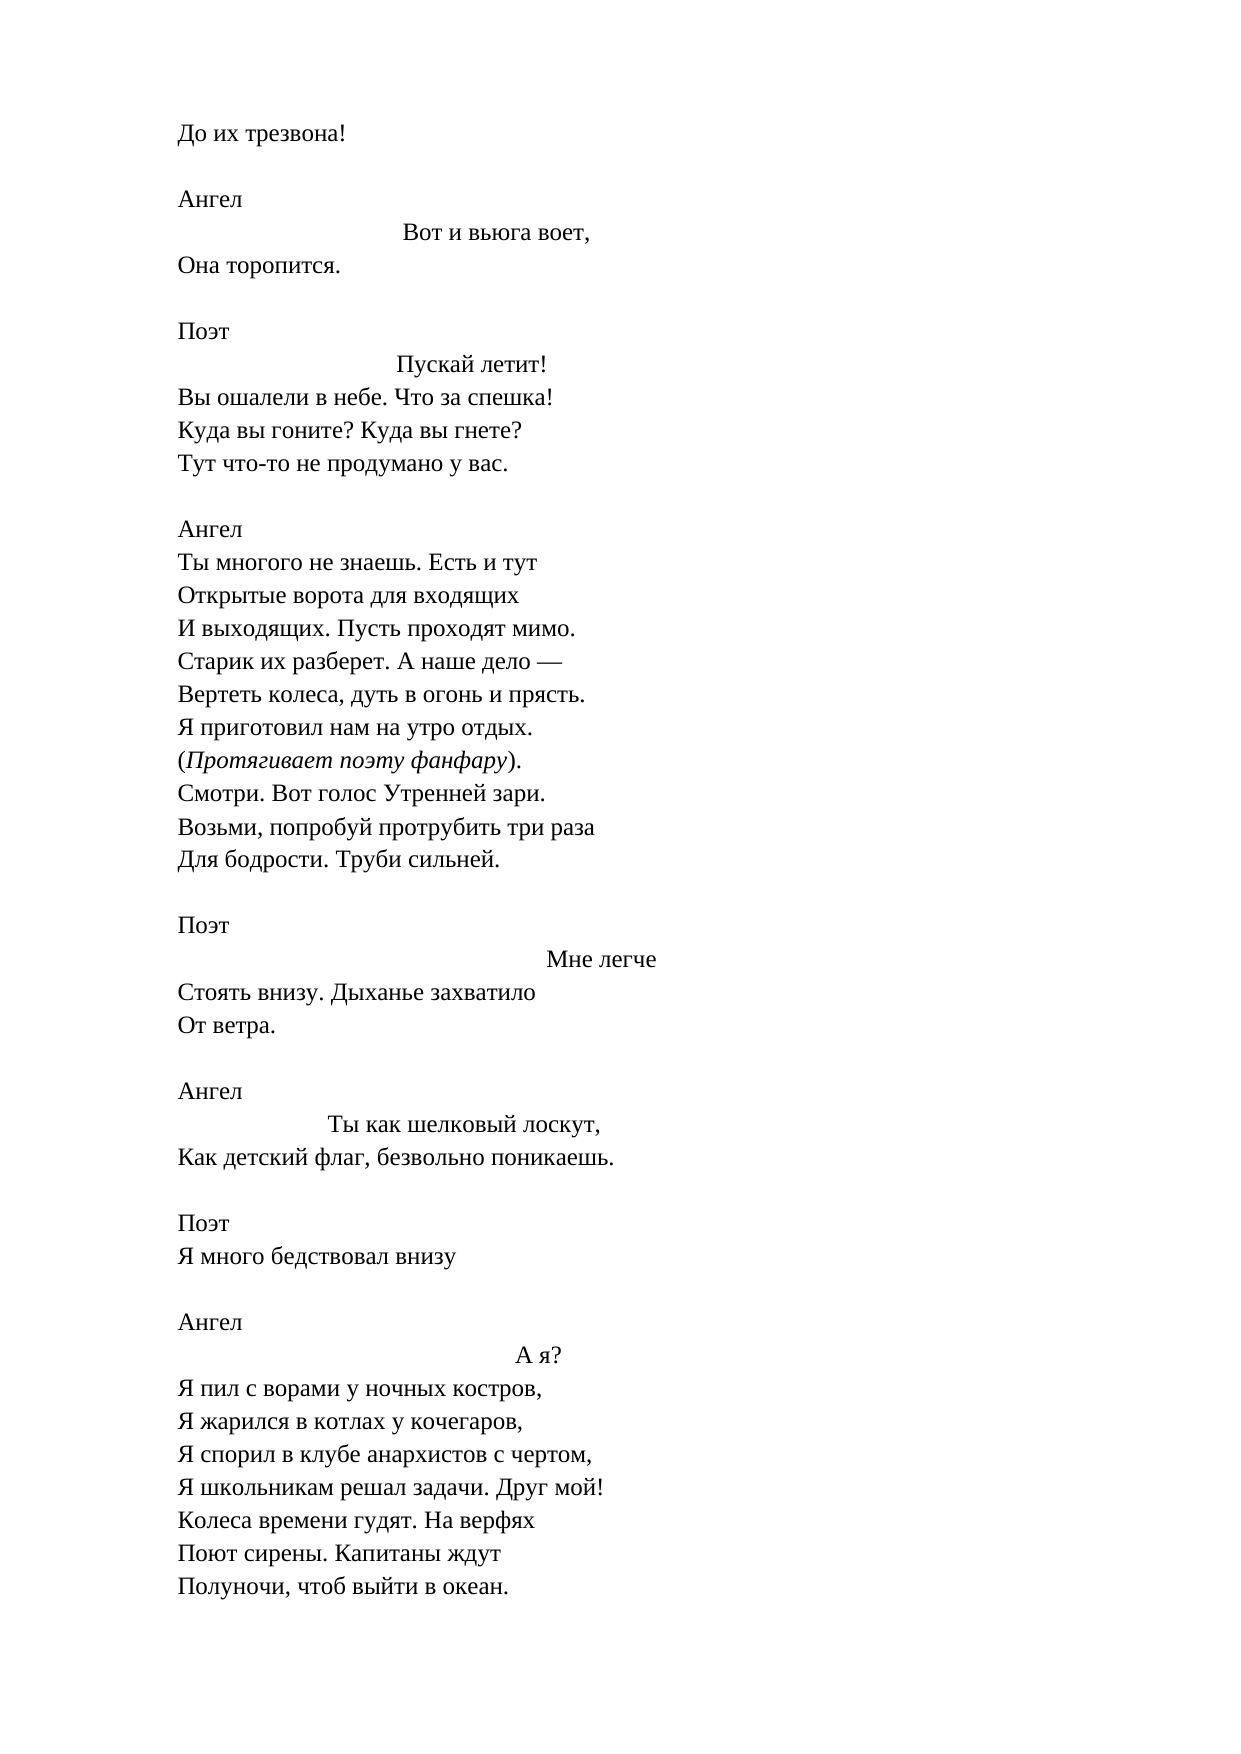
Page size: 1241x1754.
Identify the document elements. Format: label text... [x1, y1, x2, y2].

text Ангел [177, 514, 1152, 543]
text Я пил с ворами у ночных костров, [177, 1373, 1152, 1402]
text Возьми, попробуй протрубить три раза [177, 812, 1152, 840]
text Я приготовил нам на утро отдых. [177, 712, 1152, 741]
text Открытые ворота для входящих [177, 580, 1152, 609]
text Для бодрости. Труби сильней. [177, 844, 1152, 873]
text Вертеть колеса, дуть в огонь и прясть. [177, 679, 1152, 708]
text А я? [177, 1340, 1152, 1369]
text Я спорил в клубе анархистов с чертом, [177, 1439, 1152, 1468]
text Тут что-то не продумано у вас. [177, 448, 1152, 477]
text Пускай летит! [177, 349, 1152, 378]
text Старик их разберет. А наше дело — [177, 646, 1152, 675]
text Ангел [177, 184, 1152, 213]
text Она торопится. [177, 250, 1152, 279]
text Колеса времени гудят. На верфях [177, 1505, 1152, 1534]
text Вы ошалели в небе. Что за спешка! [177, 382, 1152, 411]
text Куда вы гоните? Куда вы гнете? [177, 415, 1152, 444]
text Ангел [177, 1076, 1152, 1104]
text Смотри. Вот голос Утренней зари. [177, 778, 1152, 807]
text И выходящих. Пусть проходят мимо. [177, 613, 1152, 642]
text (Протягивает поэту фанфару). [177, 746, 1152, 774]
text Ты многого не знаешь. Есть и тут [177, 547, 1152, 576]
text Как детский флаг, безвольно поникаешь. [177, 1142, 1152, 1171]
text Ангел [177, 1307, 1152, 1336]
text Стоять внизу. Дыханье захватило [177, 977, 1152, 1005]
text Поэт [177, 911, 1152, 939]
text Поэт [177, 316, 1152, 345]
text Поют сирены. Капитаны ждут [177, 1538, 1152, 1567]
text Я школьникам решал задачи. Друг мой! [177, 1472, 1152, 1501]
text Полуночи, чтоб выйти в океан. [177, 1571, 1152, 1600]
text Я жарился в котлах у кочегаров, [177, 1406, 1152, 1435]
text Мне легче [177, 944, 1152, 972]
text До их трезвона! [177, 118, 1152, 147]
text От ветра. [177, 1010, 1152, 1038]
text Поэт [177, 1208, 1152, 1237]
text Ты как шелковый лоскут, [177, 1109, 1152, 1137]
text Я много бедствовал внизу [177, 1241, 1152, 1269]
text Вот и вьюга воет, [177, 217, 1152, 246]
